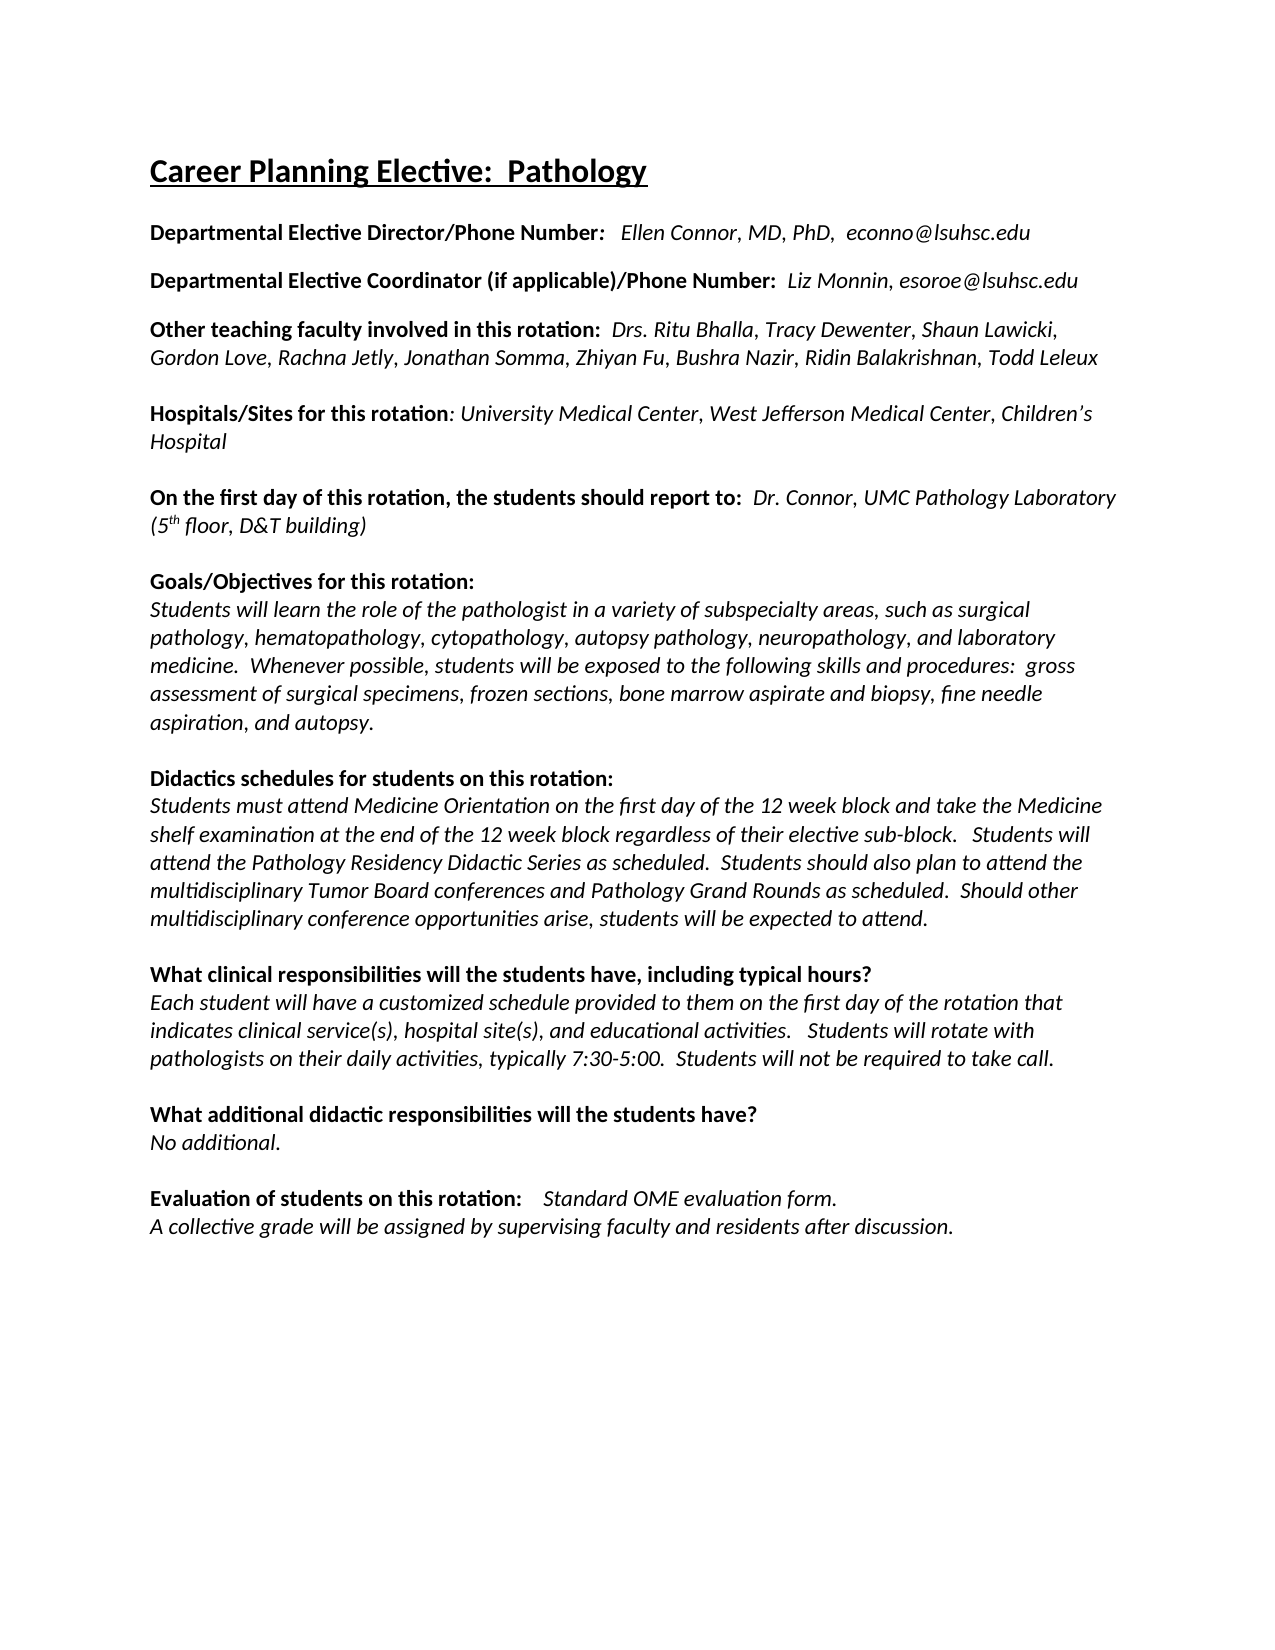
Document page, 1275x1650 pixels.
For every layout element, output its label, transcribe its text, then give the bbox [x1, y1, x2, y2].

text Career Planning Elective: Pathology [150, 150, 1125, 191]
text Didactics schedules for students on this rotation: [150, 764, 1125, 792]
text On the first day of this rotation, the students should report to: Dr. Connor, UMC Pathology Laboratory (5th floor, D&T building) [150, 483, 1125, 539]
text Evaluation of students on this rotation: Standard OME evaluation form. [150, 1184, 1125, 1212]
text Hospitals/Sites for this rotation: University Medical Center, West Jefferson Medical Center, Children’s Hospital [150, 399, 1125, 455]
text Other teaching faculty involved in this rotation: Drs. Ritu Bhalla, Tracy Dewenter, Shaun Lawicki, Gordon Love, Rachna Jetly, Jonathan Somma, Zhiyan Fu, Bushra Nazir, Ridin Balakrishnan, Todd Leleux [150, 315, 1125, 371]
text Departmental Elective Director/Phone Number: Ellen Connor, MD, PhD, econno@lsuhsc.edu [150, 218, 1125, 246]
text Students will learn the role of the pathologist in a variety of subspecialty areas, such as surgical pathology, hematopathology, cytopathology, autopsy pathology, neuropathology, and laboratory medicine. Whenever possible, students will be exposed to the following skills and procedures: gross assessment of surgical specimens, frozen sections, bone marrow aspirate and biopsy, fine needle aspiration, and autopsy. [150, 596, 1125, 736]
text What clinical responsibilities will the students have, including typical hours? [150, 960, 1125, 988]
text What additional didactic responsibilities will the students have? [150, 1100, 1125, 1128]
text Students must attend Medicine Orientation on the first day of the 12 week block and take the Medicine shelf examination at the end of the 12 week block regardless of their elective sub-block. Students will attend the Pathology Residency Didactic Series as scheduled. Students should also plan to attend the multidisciplinary Tumor Board conferences and Pathology Grand Rounds as scheduled. Should other multidisciplinary conference opportunities arise, students will be expected to attend. [150, 792, 1125, 932]
text Each student will have a customized schedule provided to them on the first day of the rotation that indicates clinical service(s), hospital site(s), and educational activities. Students will rotate with pathologists on their daily activities, typically 7:30-5:00. Students will not be required to take call. [150, 988, 1125, 1072]
text A collective grade will be assigned by supervising faculty and residents after discussion. [150, 1212, 1125, 1240]
text No additional. [150, 1128, 1125, 1156]
text Departmental Elective Coordinator (if applicable)/Phone Number: Liz Monnin, esoroe@lsuhsc.edu [150, 266, 1125, 294]
text Goals/Objectives for this rotation: [150, 567, 1125, 596]
